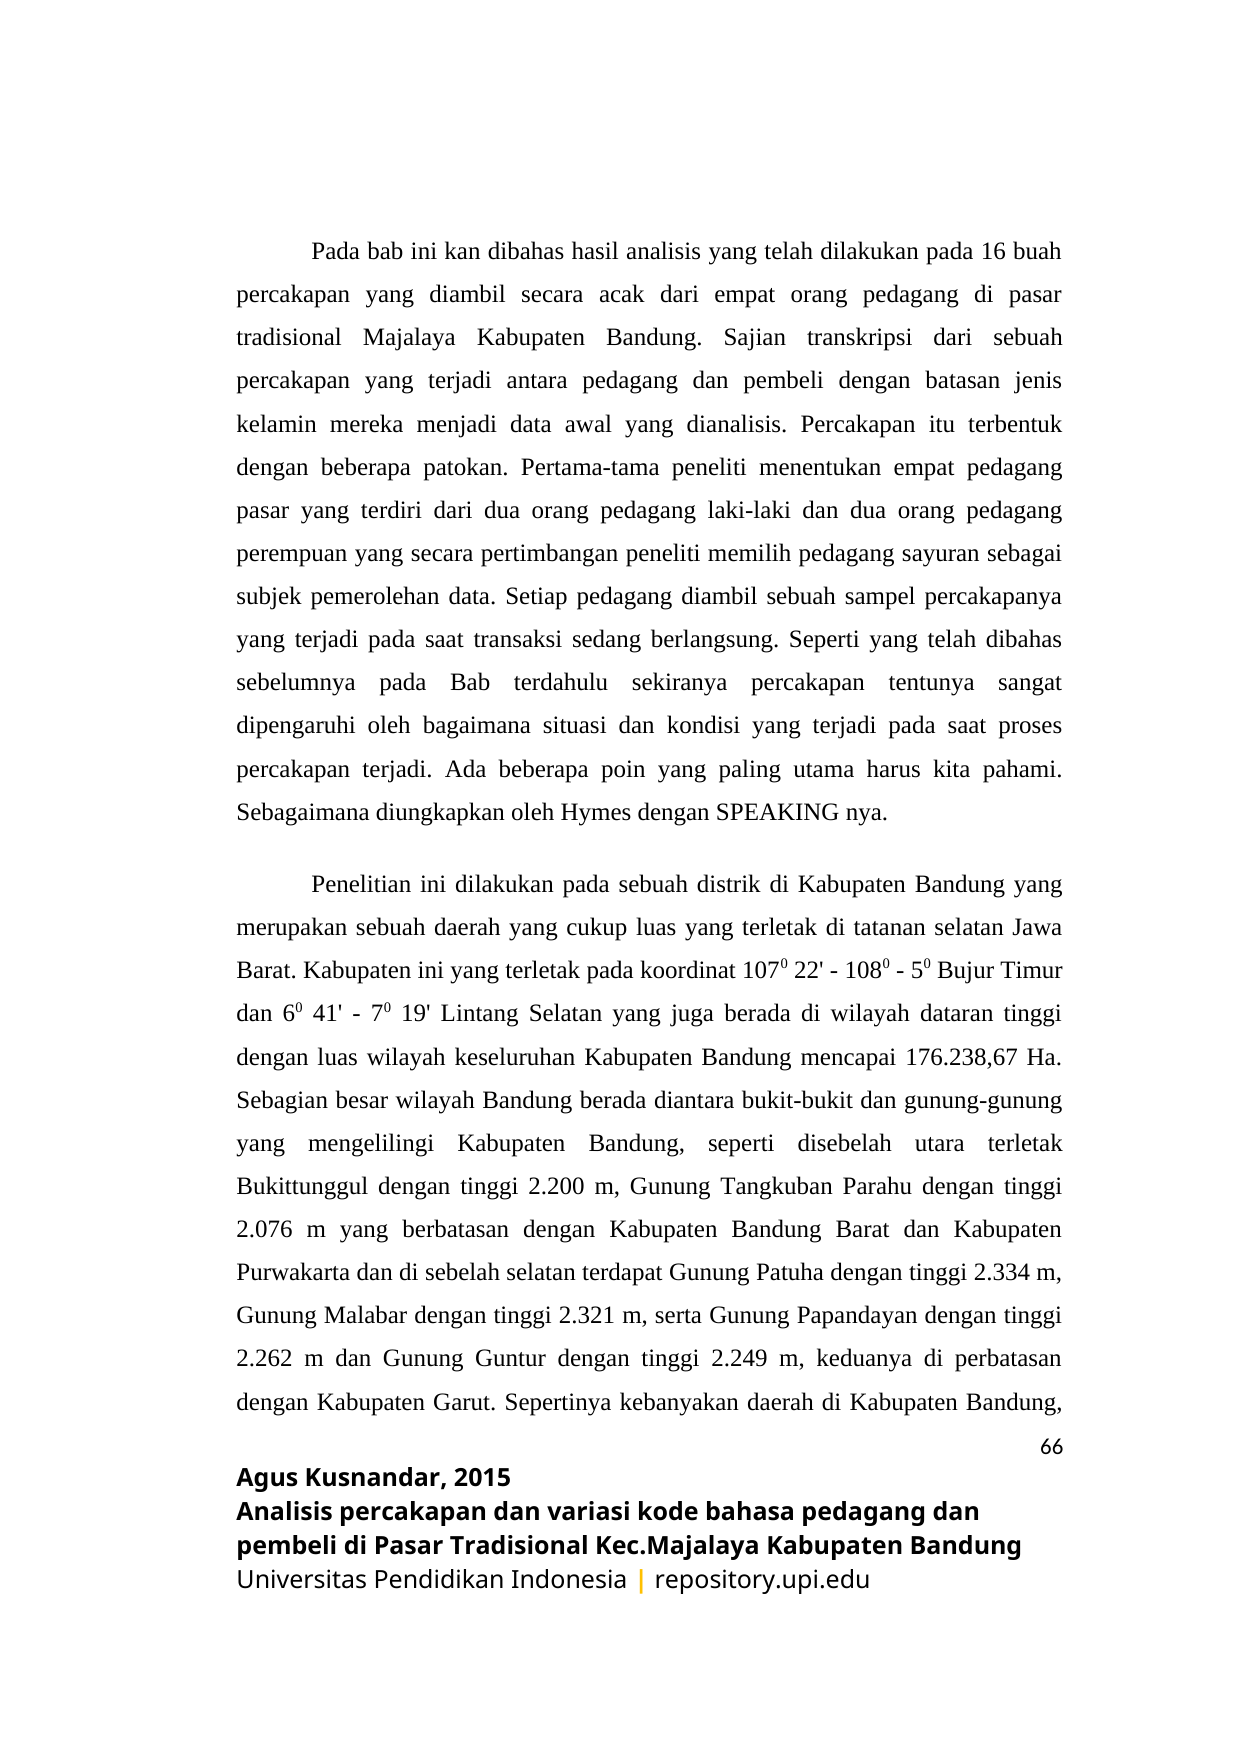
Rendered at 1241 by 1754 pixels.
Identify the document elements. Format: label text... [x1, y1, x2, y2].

text ANALISIS DATA DAN PEMBAHASAN [236, 338, 1063, 365]
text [236, 1071, 1063, 1402]
text Pada bab ini kan dibahas hasil analisis yang telah dilakukan pada 16 buah percakapan yang diambil secara acak dari empat orang pedagang di pasar tradisional Majalaya Kabupaten Bandung. Sajian transkripsi dari sebuah percakapan yang terjadi antara pedagang dan pembeli dengan batasan jenis kelamin mereka menjadi data awal yang dianalisis. Percakapan itu terbentuk dengan beberapa patokan. Pertama-tama peneliti menentukan empat pedagang pasar yang terdiri dari dua orang pedagang laki-laki dan dua orang pedagang perempuan yang secara pertimbangan peneliti memilih pedagang sayuran sebagai subjek pemerolehan data. Setiap pedagang diambil sebuah sampel percakapanya yang terjadi pada saat transaksi sedang berlangsung. Seperti yang telah dibahas sebelumnya pada Bab terdahulu sekiranya percakapan tentunya sangat dipengaruhi oleh bagaimana situasi dan kondisi yang terjadi pada saat proses percakapan terjadi. Ada beberapa poin yang paling utama harus kita pahami. Sebagaimana diungkapkan oleh Hymes dengan SPEAKING nya. [236, 438, 1063, 1028]
text BAB IV [236, 299, 1063, 325]
